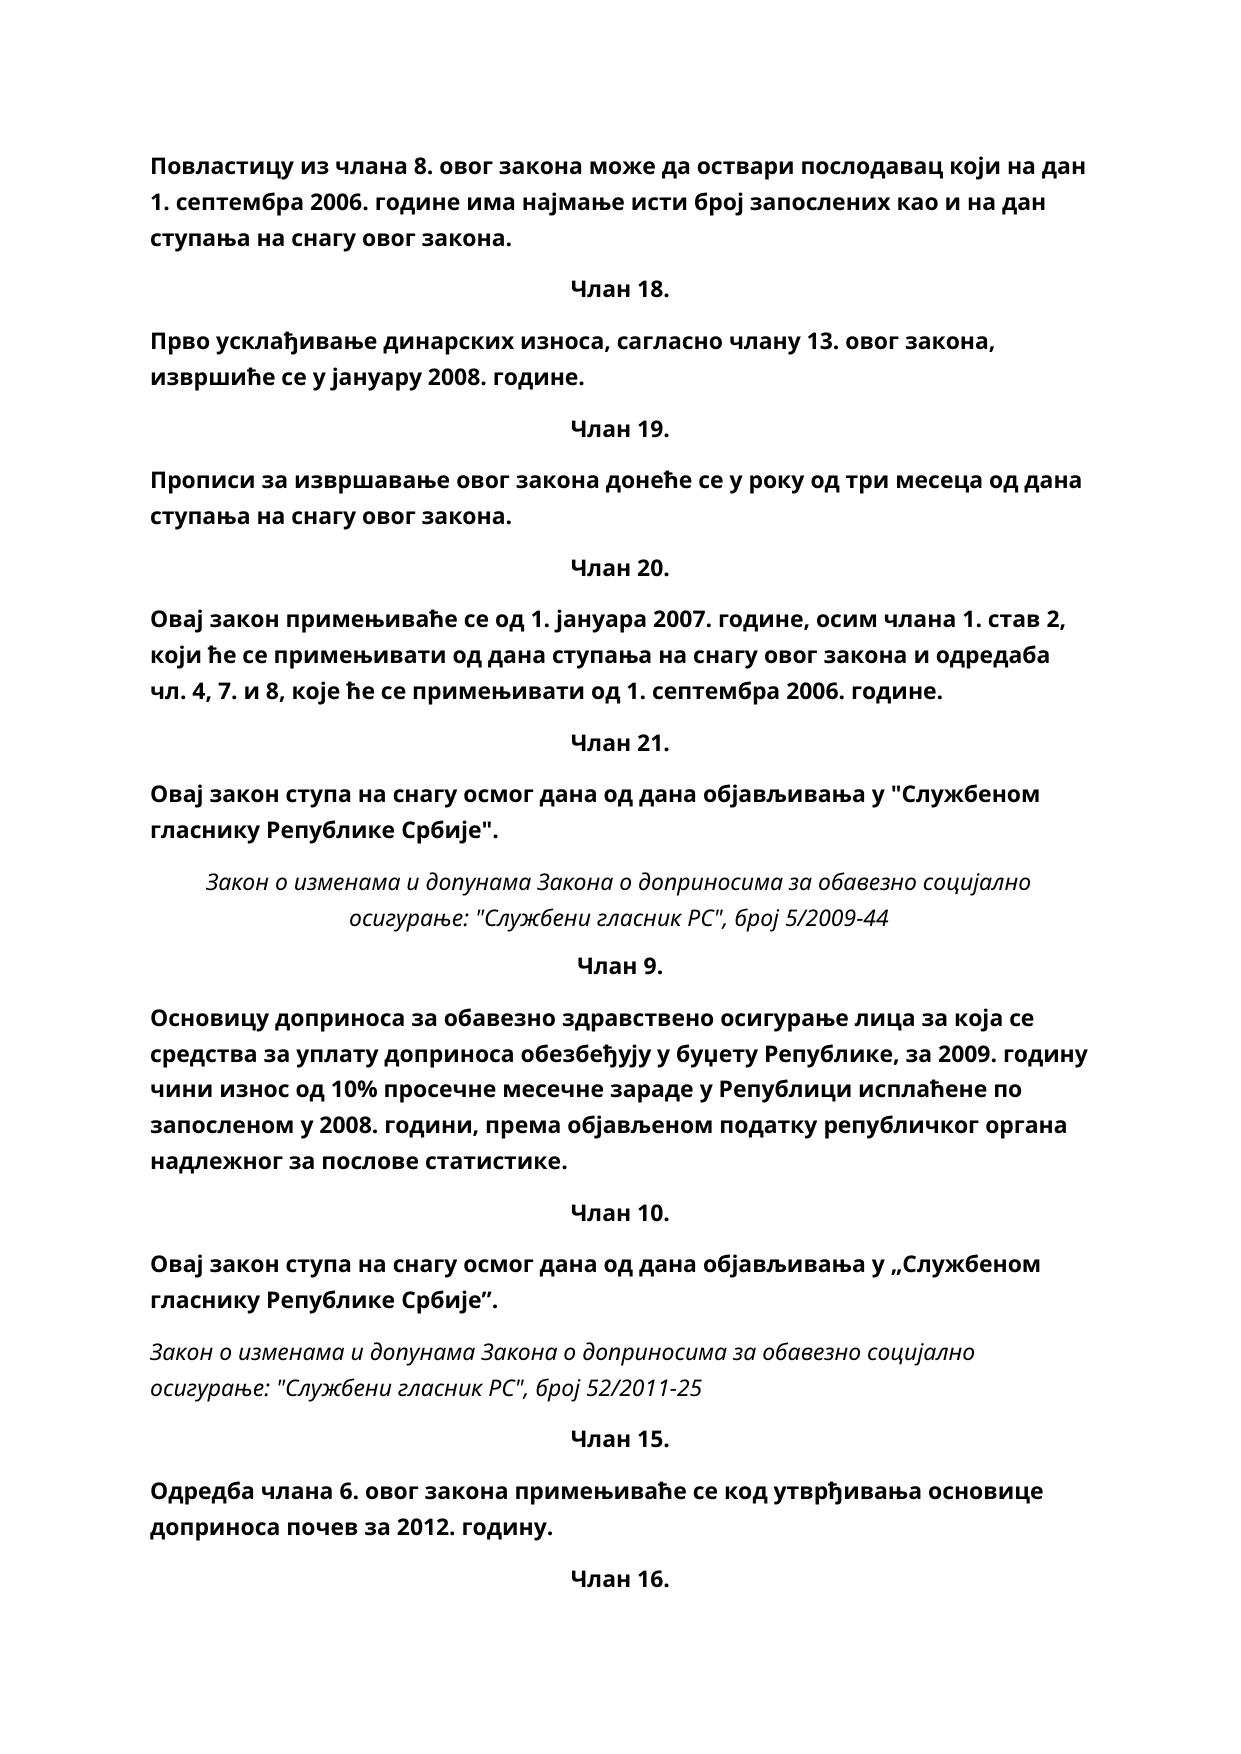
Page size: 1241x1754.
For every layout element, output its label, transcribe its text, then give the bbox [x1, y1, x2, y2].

text Члан 19. [150, 412, 1090, 444]
text Члан 20. [150, 552, 1090, 583]
text Повластицу из члана 8. овог закона може да оствари послодавац који на дан 1. септембра 2006. године има најмање исти број запослених као и на дан ступања на снагу овог закона. [150, 150, 1090, 253]
text Овај закон примењиваће се од 1. јануара 2007. године, осим члана 1. став 2, који ће се примењивати од дана ступања на снагу овог закона и одредаба чл. 4, 7. и 8, које ће се примењивати од 1. септембра 2006. године. [150, 603, 1090, 706]
text Одредба члана 6. овог закона примењиваће се код утврђивања основице доприноса почев за 2012. годину. [150, 1475, 1090, 1542]
text Овај закон ступа на снагу осмог дана од дана објављивања у "Службеном гласнику Републике Србије". [150, 778, 1090, 845]
text Члан 15. [150, 1423, 1090, 1455]
text Основицу доприноса за обавезно здравствено осигурање лица за која се средства за уплату доприноса обезбеђују у буџету Републике, за 2009. годину чини износ од 10% просечне месечне зараде у Републици исплаћене по запосленом у 2008. години, према објављеном податку републичког органа надлежног за послове статистике. [150, 1002, 1090, 1177]
text Закон о изменама и допунама Закона о доприносима за обавезно социјално осигурање: "Службени гласник РС", број 5/2009-44 [150, 866, 1090, 933]
text Члан 16. [150, 1562, 1090, 1594]
text Прво усклађивање динарских износа, сагласно члану 13. овог закона, извршиће се у јануару 2008. године. [150, 325, 1090, 392]
text Члан 18. [150, 273, 1090, 305]
text Члан 10. [150, 1197, 1090, 1228]
text Члан 21. [150, 727, 1090, 758]
text Прописи за извршавање овог закона донеће се у року од три месеца од дана ступања на снагу овог закона. [150, 464, 1090, 531]
text Члан 9. [150, 950, 1090, 981]
text Закон о изменама и допунама Закона о доприносима за обавезно социјално осигурање: "Службени гласник РС", број 52/2011-25 [150, 1336, 1090, 1403]
text Овај закон ступа на снагу осмог дана од дана објављивања у „Службеном гласнику Републике Србије”. [150, 1248, 1090, 1316]
